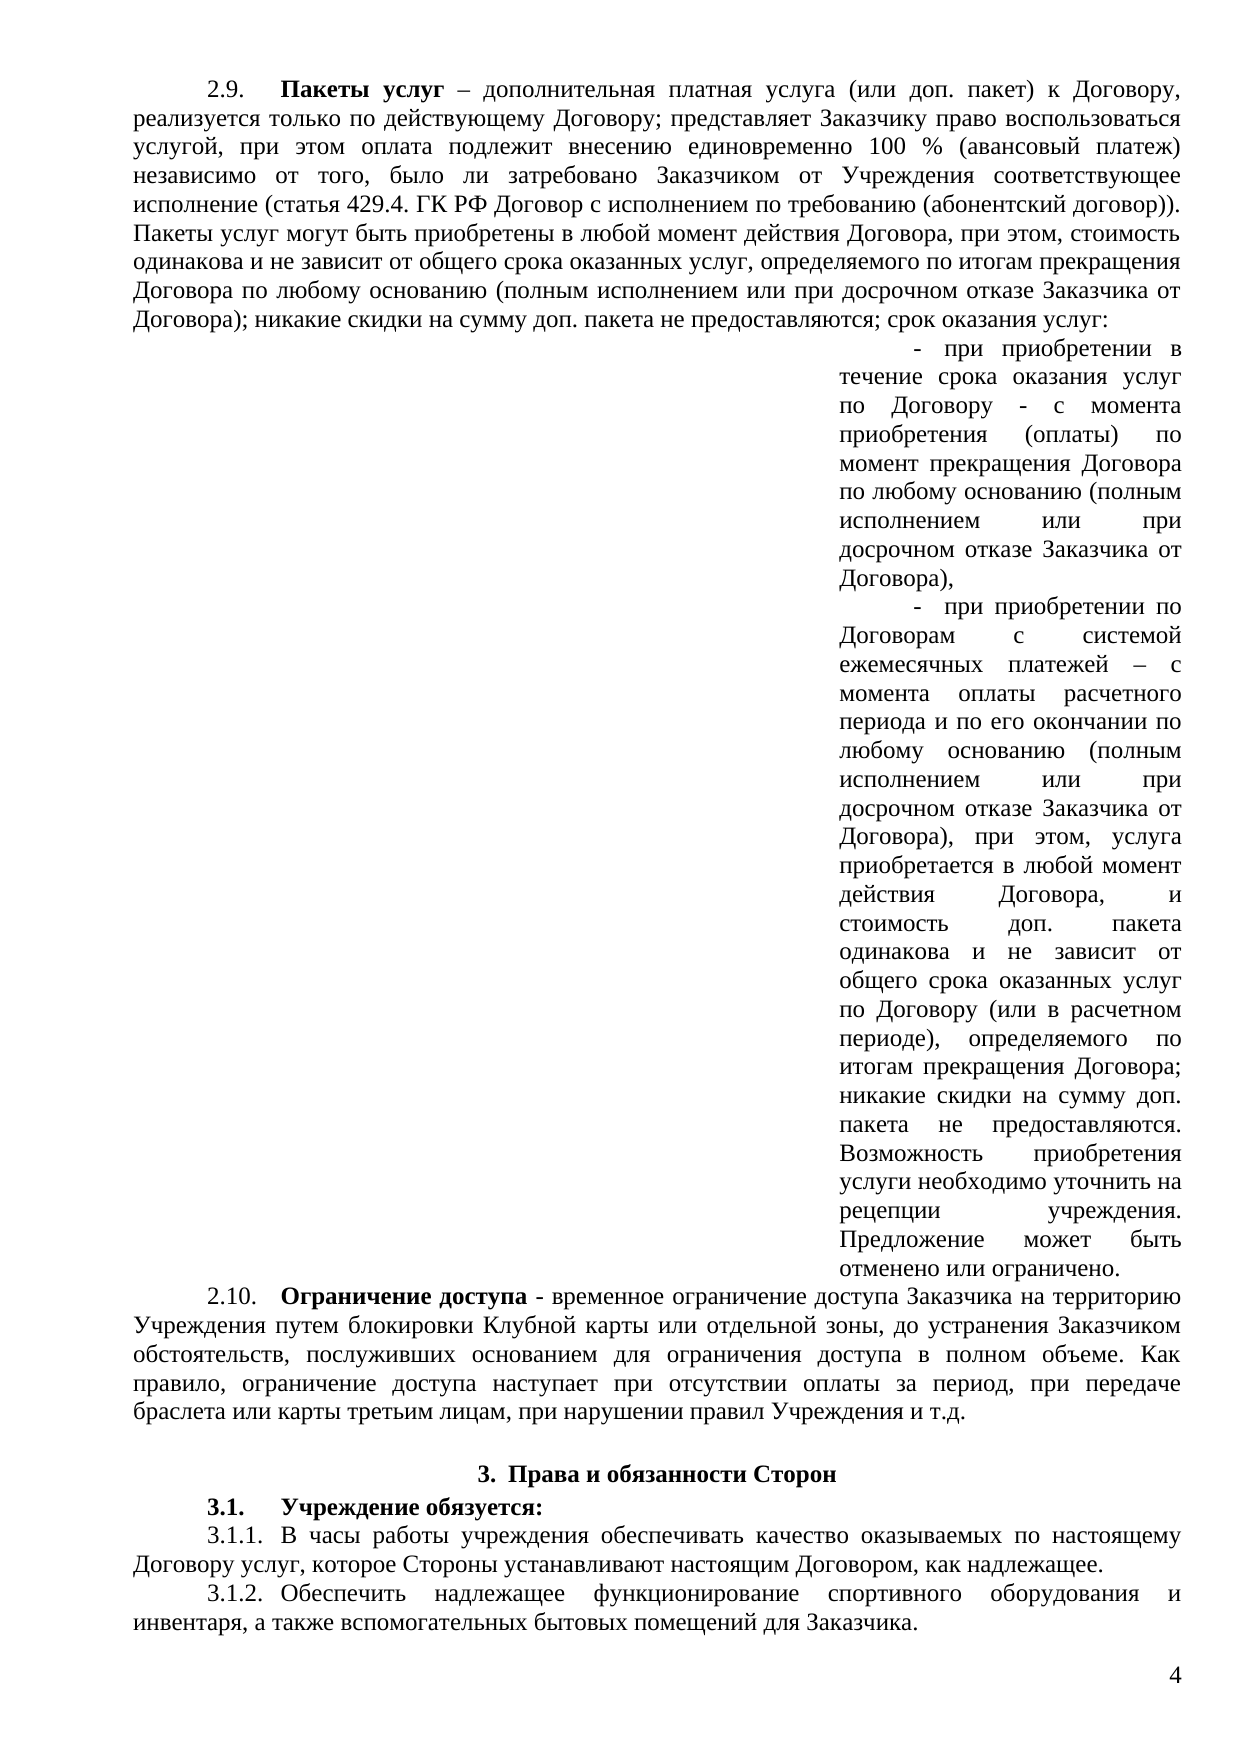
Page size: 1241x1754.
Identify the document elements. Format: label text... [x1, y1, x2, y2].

text 3.1. Учреждение обязуется: [133, 1492, 1182, 1521]
text 3.1.1. В часы работы учреждения обеспечивать качество оказываемых по настоящему Договору услуг, которое Стороны устанавливают настоящим Договором, как надлежащее. [133, 1521, 1182, 1578]
list при приобретении по Договорам с системой ежемесячных платежей – с момента оплаты расчетного периода и по его окончании по любому основанию (полным исполнением или при досрочном отказе Заказчика от Договора), при этом, услуга приобретается в любой момент действия Договора, и стоимость доп. пакета одинакова и не зависит от общего срока оказанных услуг по Договору (или в расчетном периоде), определяемого по итогам прекращения Договора; никакие скидки на сумму доп. пакета не предоставляются. Возможность приобретения услуги необходимо уточнить на рецепции учреждения. Предложение может быть отменено или ограничено. [839, 591, 1182, 1281]
text 3.1.2. Обеспечить надлежащее функционирование спортивного оборудования и инвентаря, а также вспомогательных бытовых помещений для Заказчика. [133, 1578, 1182, 1636]
text 2.9. Пакеты услуг – дополнительная платная услуга (или доп. пакет) к Договору, реализуется только по действующему Договору; представляет Заказчику право воспользоваться услугой, при этом оплата подлежит внесению единовременно 100 % (авансовый платеж) независимо от того, было ли затребовано Заказчиком от Учреждения соответствующее исполнение (статья 429.4. ГК РФ Договор с исполнением по требованию (абонентский договор)). Пакеты услуг могут быть приобретены в любой момент действия Договора, при этом, стоимость одинакова и не зависит от общего срока оказанных услуг, определяемого по итогам прекращения Договора по любому основанию (полным исполнением или при досрочном отказе Заказчика от Договора); никакие скидки на сумму доп. пакета не предоставляются; срок оказания услуг: [133, 74, 1182, 333]
text 3. Права и обязанности Сторон [132, 1459, 1182, 1487]
text 2.10. Ограничение доступа - временное ограничение доступа Заказчика на территорию Учреждения путем блокировки Клубной карты или отдельной зоны, до устранения Заказчиком обстоятельств, послуживших основанием для ограничения доступа в полном объеме. Как правило, ограничение доступа наступает при отсутствии оплаты за период, при передаче браслета или карты третьим лицам, при нарушении правил Учреждения и т.д. [133, 1281, 1182, 1425]
list при приобретении в течение срока оказания услуг по Договору - с момента приобретения (оплаты) по момент прекращения Договора по любому основанию (полным исполнением или при досрочном отказе Заказчика от Договора), [839, 333, 1182, 591]
